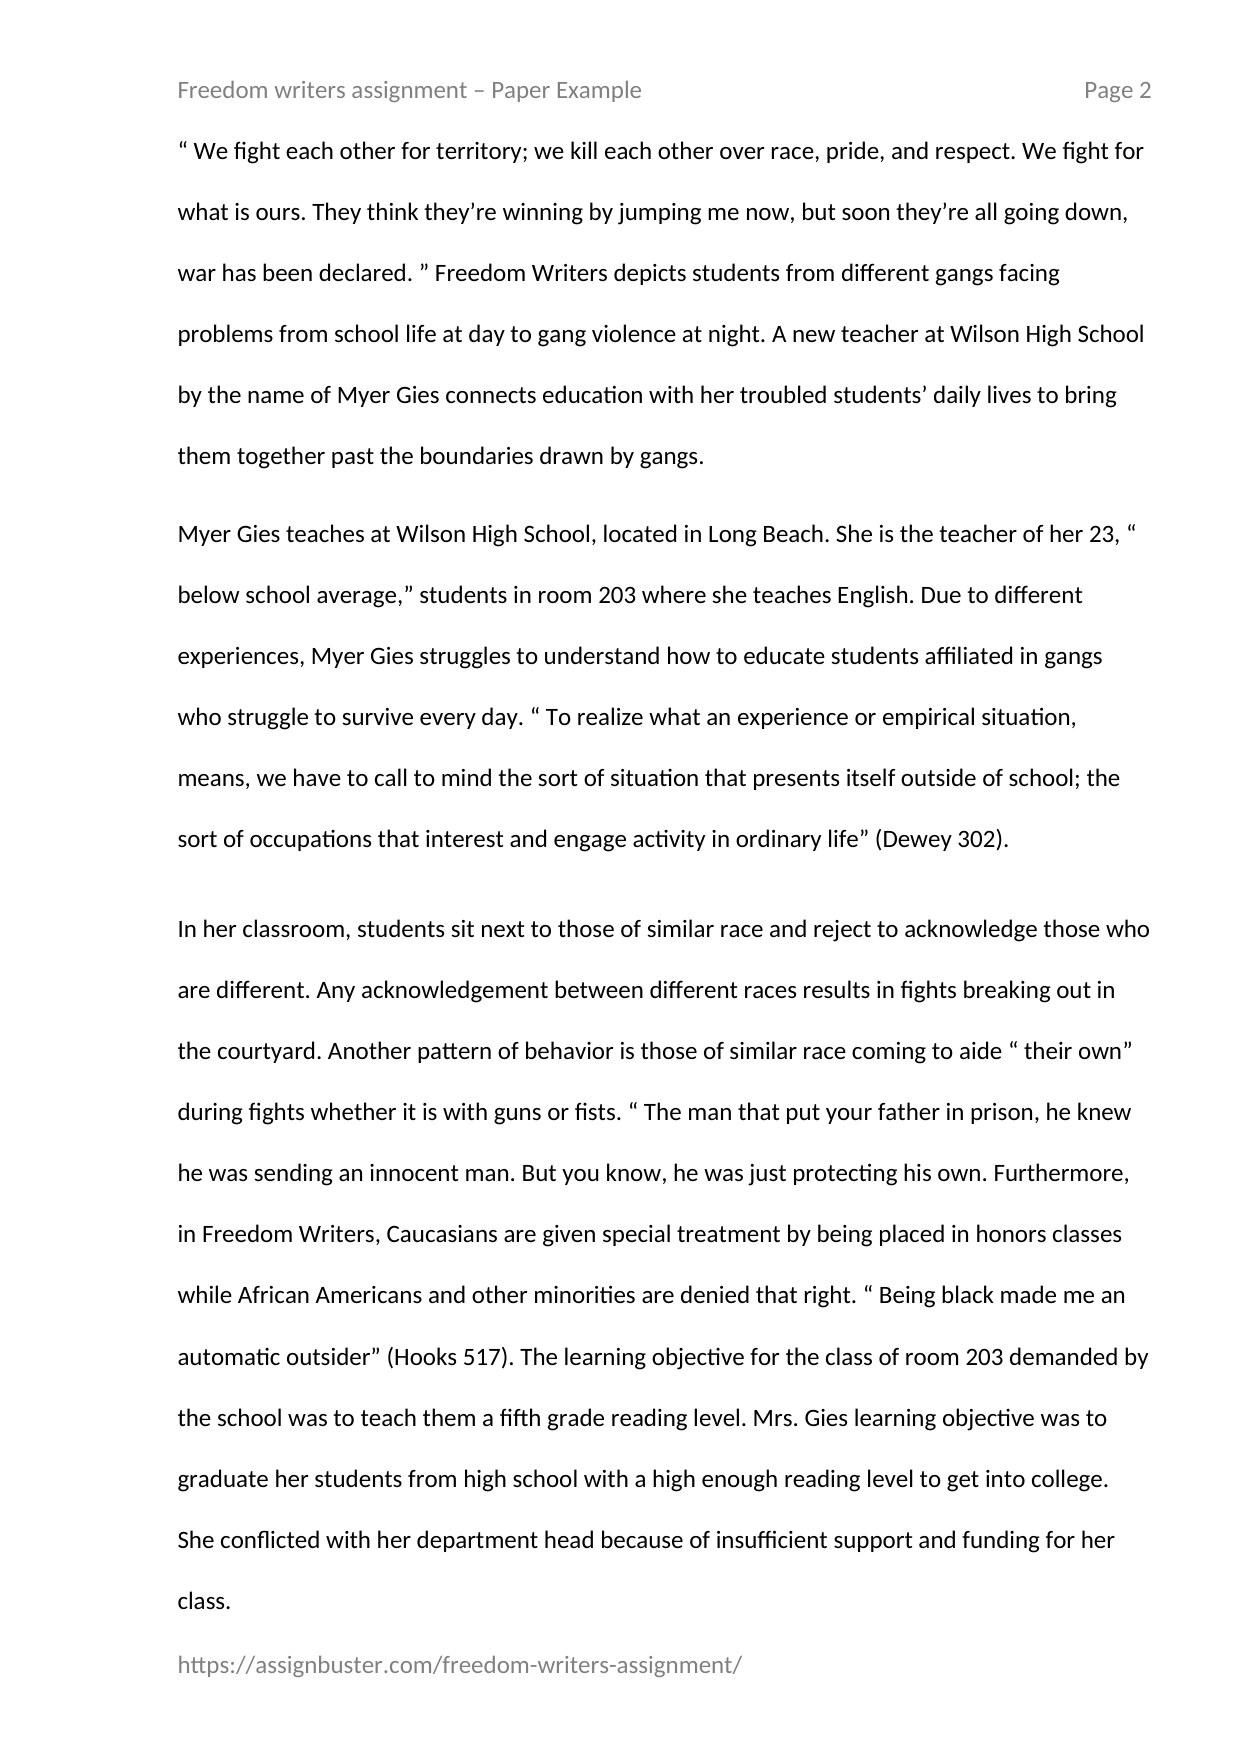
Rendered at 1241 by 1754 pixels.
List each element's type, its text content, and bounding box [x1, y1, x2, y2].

text Myer Gies teaches at Wilson High School, located in Long Beach. She is the teacher of her 23, “ below school average,” students in room 203 where she teaches English. Due to different experiences, Myer Gies struggles to understand how to educate students affiliated in gangs who struggle to survive every day. “ To realize what an experience or empirical situation, means, we have to call to mind the sort of situation that presents itself outside of school; the sort of occupations that interest and engage activity in ordinary life” (Dewey 302). [177, 518, 1152, 853]
text In her classroom, students sit next to those of similar race and reject to acknowledge those who are different. Any acknowledgement between different races results in fights breaking out in the courtyard. Another pattern of behavior is those of similar race coming to aide “ their own” during fights whether it is with guns or fists. “ The man that put your father in prison, he knew he was sending an innocent man. But you know, he was just protecting his own. Furthermore, in Freedom Writers, Caucasians are given special treatment by being placed in honors classes while African Americans and other minorities are denied that right. “ Being black made me an automatic outsider” (Hooks 517). The learning objective for the class of room 203 demanded by the school was to teach them a fifth grade reading level. Mrs. Gies learning objective was to graduate her students from high school with a high enough reading level to get into college. She conflicted with her department head because of insufficient support and funding for her class. [177, 913, 1152, 1615]
text “ We fight each other for territory; we kill each other over race, pride, and respect. We fight for what is ours. They think they’re winning by jumping me now, but soon they’re all going down, war has been declared. ” Freedom Writers depicts students from different gangs facing problems from school life at day to gang violence at night. A new teacher at Wilson High School by the name of Myer Gies connects education with her troubled students’ daily lives to bring them together past the boundaries drawn by gangs. [177, 135, 1152, 471]
